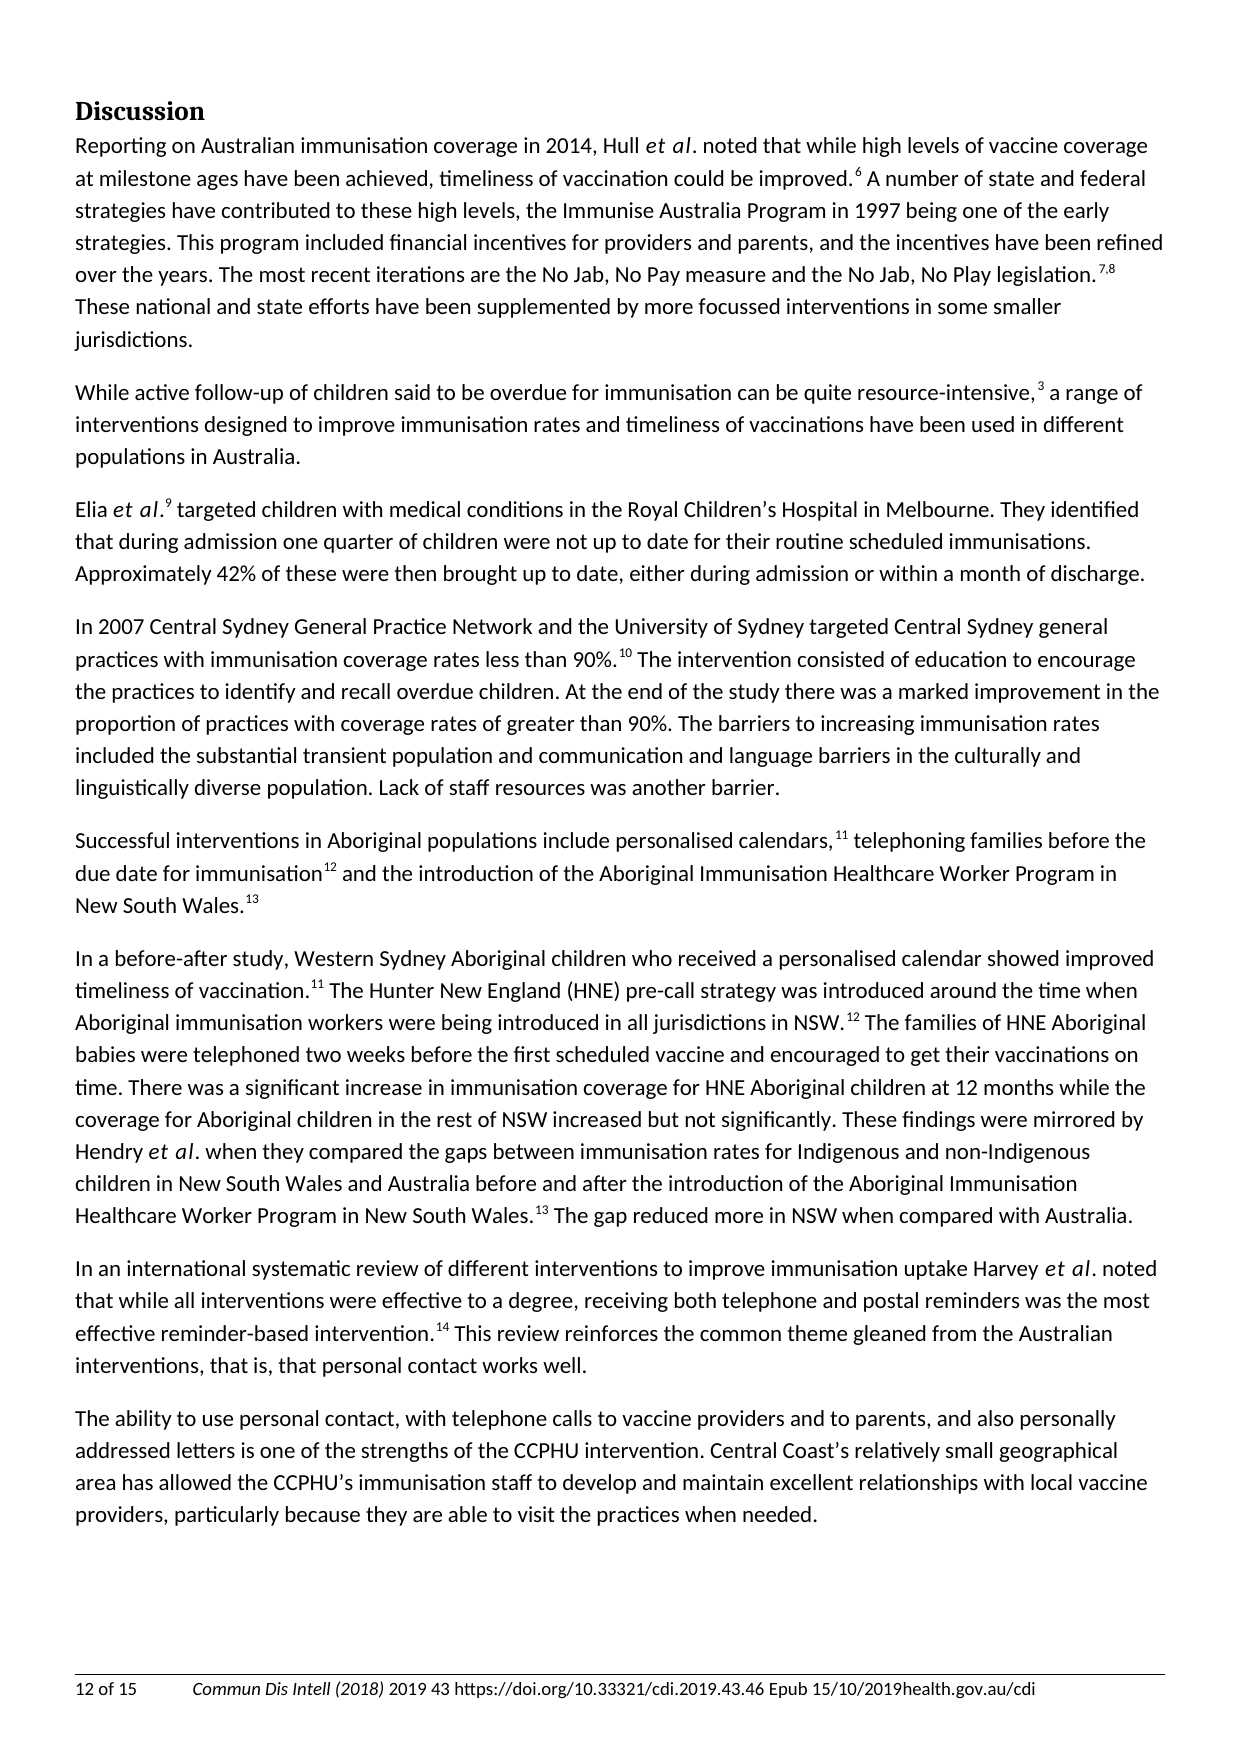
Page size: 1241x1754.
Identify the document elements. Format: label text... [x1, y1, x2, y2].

text While active follow-up of children said to be overdue for immunisation can be quite resource-intensive,3 a range of interventions designed to improve immunisation rates and timeliness of vaccinations have been used in different populations in Australia. [75, 378, 1165, 470]
text Successful interventions in Aboriginal populations include personalised calendars,11 telephoning families before the due date for immunisation12 and the introduction of the Aboriginal Immunisation Healthcare Worker Program in New South Wales.13 [75, 826, 1165, 919]
text In an international systematic review of different interventions to improve immunisation uptake Harvey et al. noted that while all interventions were effective to a degree, receiving both telephone and postal reminders was the most effective reminder-based intervention.14 This review reinforces the common theme gleaned from the Australian interventions, that is, that personal contact works well. [75, 1254, 1165, 1379]
text In 2007 Central Sydney General Practice Network and the University of Sydney targeted Central Sydney general practices with immunisation coverage rates less than 90%.10 The intervention consisted of education to encourage the practices to identify and recall overdue children. At the end of the study there was a marked improvement in the proportion of practices with coverage rates of greater than 90%. The barriers to increasing immunisation rates included the substantial transient population and communication and language barriers in the culturally and linguistically diverse population. Lack of staff resources was another barrier. [75, 612, 1165, 801]
text Elia et al.9 targeted children with medical conditions in the Royal Children’s Hospital in Melbourne. They identified that during admission one quarter of children were not up to date for their routine scheduled immunisations. Approximately 42% of these were then brought up to date, either during admission or within a month of discharge. [75, 495, 1165, 587]
text In a before-after study, Western Sydney Aboriginal children who received a personalised calendar showed improved timeliness of vaccination.11 The Hunter New England (HNE) pre-call strategy was introduced around the time when Aboriginal immunisation workers were being introduced in all jurisdictions in NSW.12 The families of HNE Aboriginal babies were telephoned two weeks before the first scheduled vaccine and encouraged to get their vaccinations on time. There was a significant increase in immunisation coverage for HNE Aboriginal children at 12 months while the coverage for Aboriginal children in the rest of NSW increased but not significantly. These findings were mirrored by Hendry et al. when they compared the gaps between immunisation rates for Indigenous and non-Indigenous children in New South Wales and Australia before and after the introduction of the Aboriginal Immunisation Healthcare Worker Program in New South Wales.13 The gap reduced more in NSW when compared with Australia. [75, 944, 1165, 1229]
subtitle Discussion [75, 96, 1165, 127]
text The ability to use personal contact, with telephone calls to vaccine providers and to parents, and also personally addressed letters is one of the strengths of the CCPHU intervention. Central Coast’s relatively small geographical area has allowed the CCPHU’s immunisation staff to develop and maintain excellent relationships with local vaccine providers, particularly because they are able to visit the practices when needed. [75, 1404, 1165, 1528]
text Reporting on Australian immunisation coverage in 2014, Hull et al. noted that while high levels of vaccine coverage at milestone ages have been achieved, timeliness of vaccination could be improved.6 A number of state and federal strategies have contributed to these high levels, the Immunise Australia Program in 1997 being one of the early strategies. This program included financial incentives for providers and parents, and the incentives have been refined over the years. The most recent iterations are the No Jab, No Pay measure and the No Jab, No Play legislation.7,8 These national and state efforts have been supplemented by more focussed interventions in some smaller jurisdictions. [75, 132, 1165, 353]
